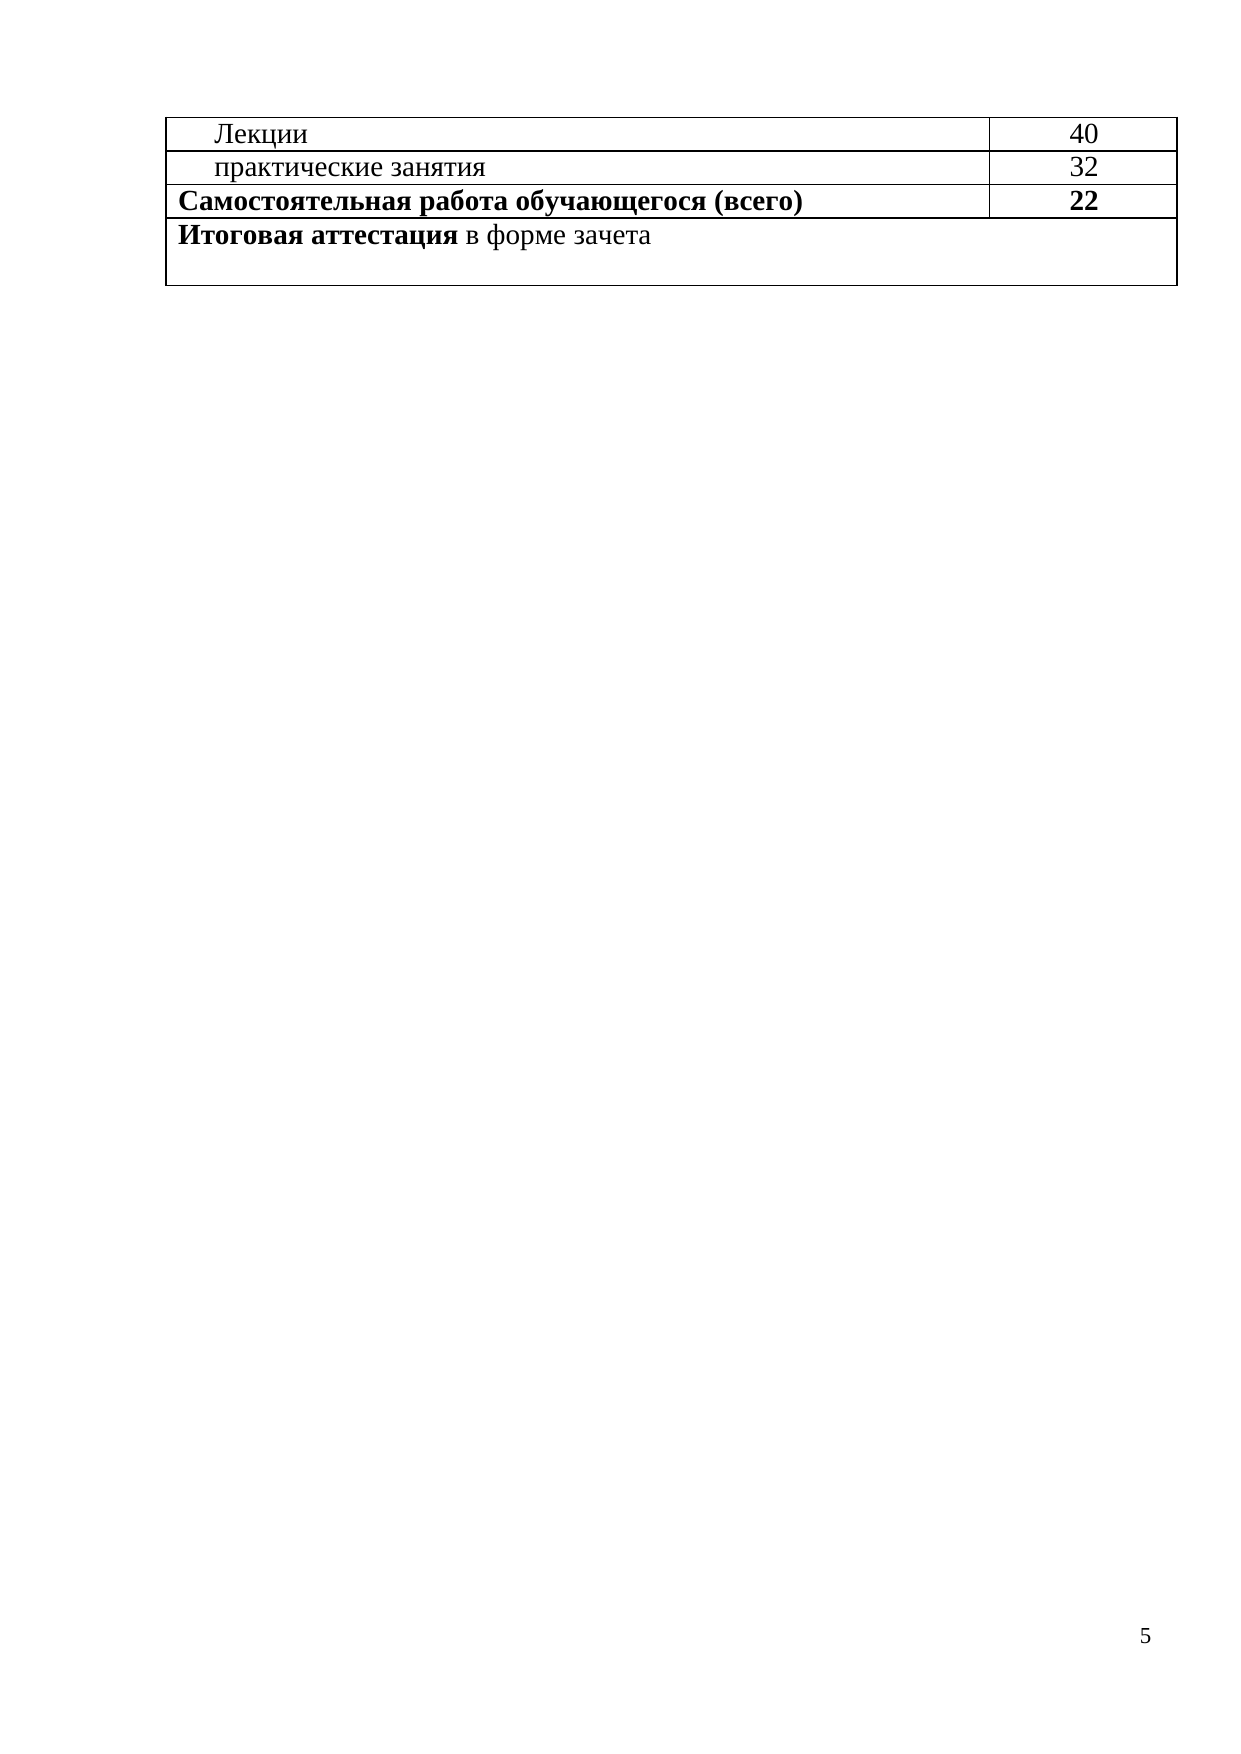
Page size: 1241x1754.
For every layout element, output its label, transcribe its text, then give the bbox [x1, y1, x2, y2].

table_cell Самостоятельная работа обучающегося (всего) [167, 185, 989, 217]
table_cell 32 [990, 152, 1176, 184]
table_header Лекции [167, 118, 989, 150]
table_header 40 [990, 118, 1176, 150]
table_cell 22 [990, 185, 1176, 217]
table_cell Итоговая аттестация в форме зачета [167, 219, 1176, 284]
table_cell практические занятия [167, 152, 989, 184]
